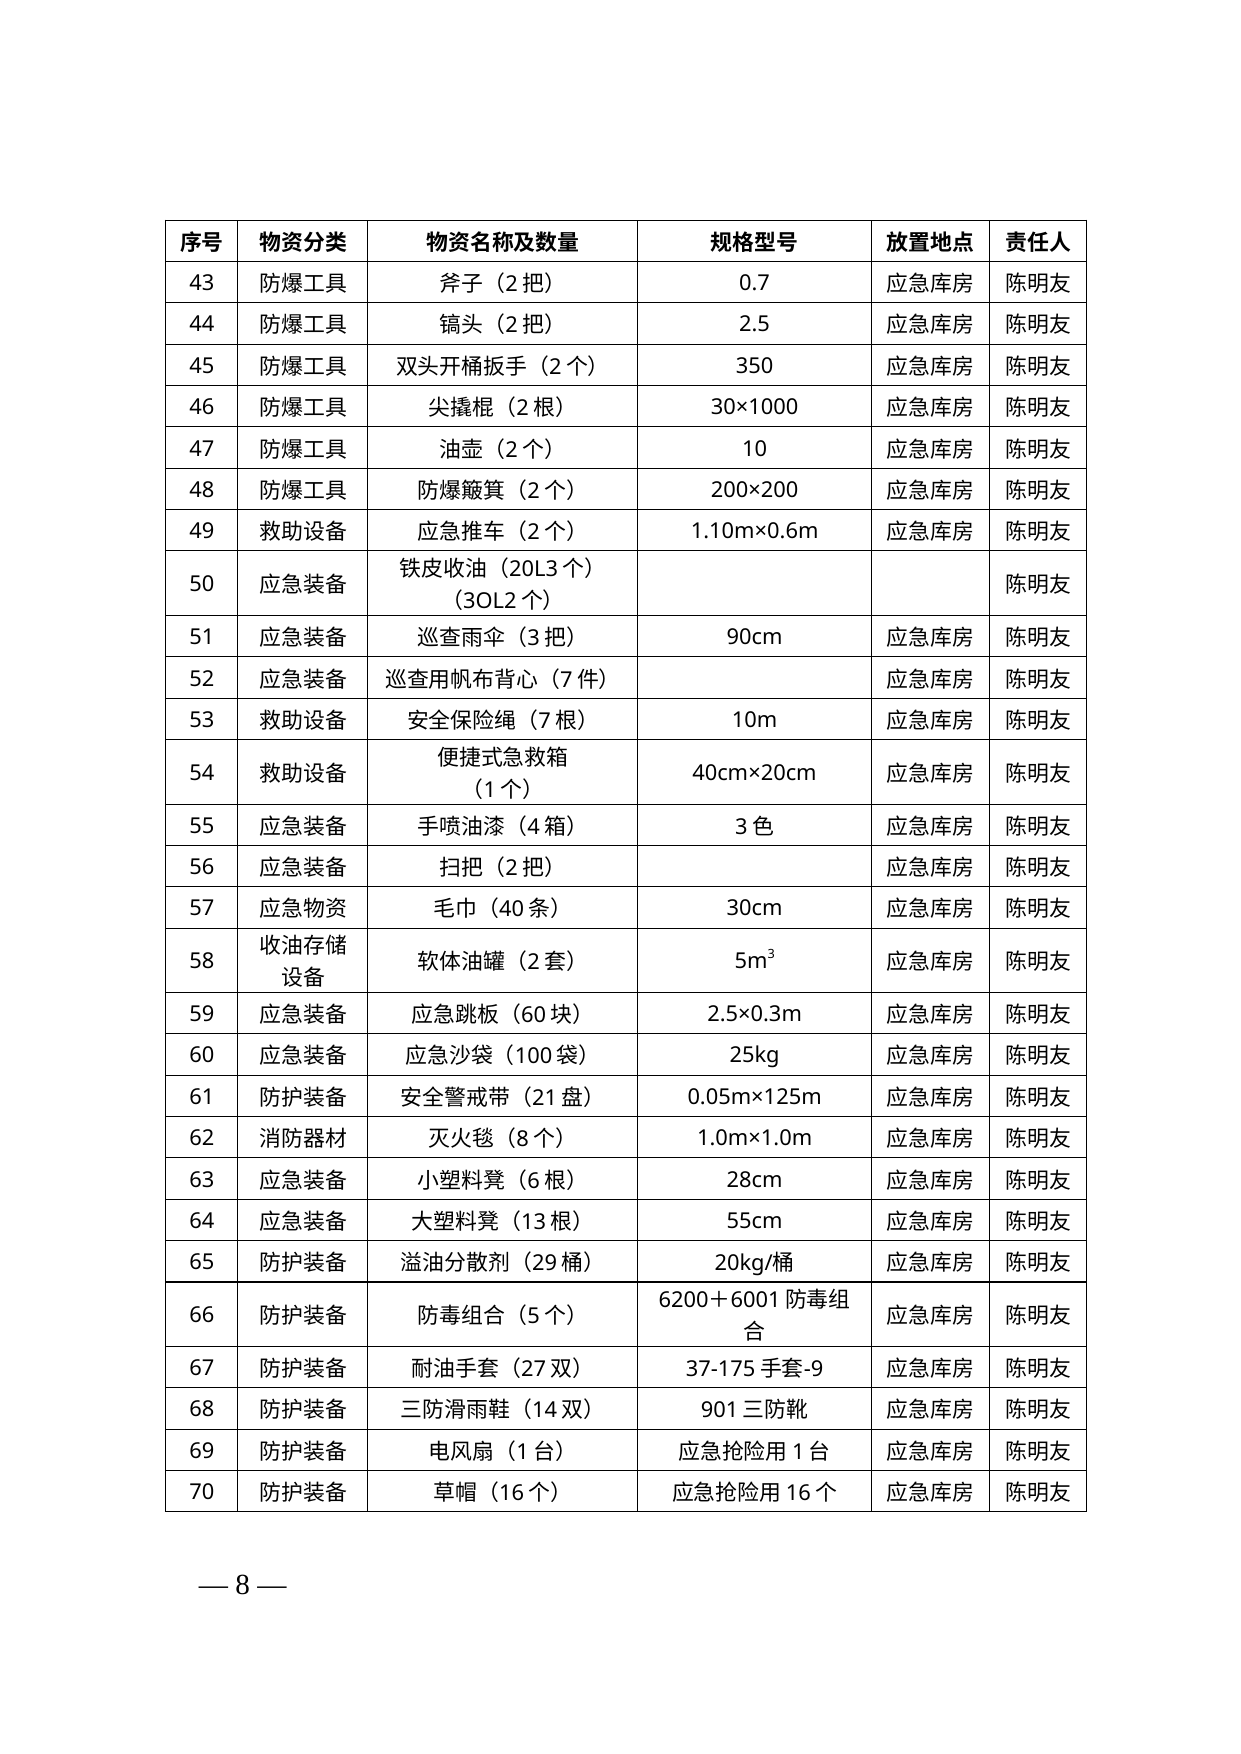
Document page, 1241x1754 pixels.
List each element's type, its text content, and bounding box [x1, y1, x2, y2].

table_cell [638, 551, 871, 615]
table_cell 应急库房 [872, 846, 989, 886]
table_cell 901三防靴 [638, 1388, 871, 1428]
table_cell 软体油罐（2套） [368, 929, 637, 992]
table_cell 陈明友 [990, 1241, 1086, 1281]
table_cell 25kg [638, 1034, 871, 1074]
table_cell 防护装备 [238, 1430, 367, 1470]
table_cell 应急推车（2个） [368, 510, 637, 550]
table_cell 30cm [638, 887, 871, 927]
table_cell 陈明友 [990, 1430, 1086, 1470]
table_cell 62 [166, 1117, 237, 1157]
table_cell 耐油手套（27双） [368, 1347, 637, 1387]
table_cell 54 [166, 740, 237, 803]
table_cell 应急库房 [872, 510, 989, 550]
table_cell 50 [166, 551, 237, 615]
table_cell 陈明友 [990, 1347, 1086, 1387]
table_cell 应急装备 [238, 1200, 367, 1240]
table_cell 陈明友 [990, 262, 1086, 302]
table_cell 应急库房 [872, 427, 989, 468]
table_cell 防爆簸箕（2个） [368, 469, 637, 509]
table_cell 3色 [638, 805, 871, 845]
table_cell 陈明友 [990, 303, 1086, 343]
table_cell 应急库房 [872, 262, 989, 302]
table_cell 55 [166, 805, 237, 845]
table_cell 手喷油漆（4箱） [368, 805, 637, 845]
table_cell 应急物资 [238, 887, 367, 927]
table_cell 2.5×0.3m [638, 993, 871, 1033]
table_cell 28cm [638, 1158, 871, 1199]
table_cell 40cm×20cm [638, 740, 871, 803]
table_cell 应急沙袋（100袋） [368, 1034, 637, 1074]
table_cell 陈明友 [990, 1076, 1086, 1116]
table_cell 应急库房 [872, 1388, 989, 1428]
table_cell 应急装备 [238, 1034, 367, 1074]
table_cell 6200＋6001防毒组合 [638, 1283, 871, 1346]
table_cell 镐头（2把） [368, 303, 637, 343]
table_header 规格型号 [638, 221, 871, 261]
table_cell 43 [166, 262, 237, 302]
table_cell 37-175手套-9 [638, 1347, 871, 1387]
table_cell 防爆工具 [238, 386, 367, 426]
table_cell 应急库房 [872, 1200, 989, 1240]
table_cell 巡查雨伞（3把） [368, 616, 637, 656]
table_cell 油壶（2个） [368, 427, 637, 468]
table_cell 应急库房 [872, 303, 989, 343]
table_cell 防护装备 [238, 1283, 367, 1346]
table_header 责任人 [990, 221, 1086, 261]
table_cell 5m3 [638, 929, 871, 992]
table_cell 救助设备 [238, 740, 367, 803]
table_cell 应急库房 [872, 1283, 989, 1346]
table_cell 应急库房 [872, 1158, 989, 1199]
table_cell 20kg/桶 [638, 1241, 871, 1281]
table_cell 46 [166, 386, 237, 426]
table_cell 收油存储设备 [238, 929, 367, 992]
table_cell 陈明友 [990, 657, 1086, 698]
table_cell 巡查用帆布背心（7件） [368, 657, 637, 698]
table_cell 救助设备 [238, 510, 367, 550]
table_cell 安全保险绳（7根） [368, 699, 637, 739]
table_cell 350 [638, 345, 871, 385]
table_cell 陈明友 [990, 427, 1086, 468]
table_cell 45 [166, 345, 237, 385]
table_cell 52 [166, 657, 237, 698]
table_cell 61 [166, 1076, 237, 1116]
table_cell 应急库房 [872, 929, 989, 992]
table_cell 应急装备 [238, 993, 367, 1033]
table_cell 陈明友 [990, 510, 1086, 550]
table_cell 陈明友 [990, 469, 1086, 509]
table_cell 应急装备 [238, 616, 367, 656]
table_cell 应急库房 [872, 1117, 989, 1157]
table_cell 防护装备 [238, 1388, 367, 1428]
table_cell 58 [166, 929, 237, 992]
table_cell 63 [166, 1158, 237, 1199]
table_cell [872, 551, 989, 615]
table_cell 应急装备 [238, 805, 367, 845]
table_cell 2.5 [638, 303, 871, 343]
table_cell 防爆工具 [238, 427, 367, 468]
table_cell 应急库房 [872, 657, 989, 698]
table_cell 陈明友 [990, 740, 1086, 803]
table_cell 双头开桶扳手（2个） [368, 345, 637, 385]
table_cell 49 [166, 510, 237, 550]
table_cell 10 [638, 427, 871, 468]
table_cell [638, 846, 871, 886]
table_cell 防护装备 [238, 1347, 367, 1387]
table_cell 56 [166, 846, 237, 886]
table_cell 电风扇（1台） [368, 1430, 637, 1470]
table_cell 70 [166, 1471, 237, 1511]
table_cell 便捷式急救箱 （1个） [368, 740, 637, 803]
table_cell 64 [166, 1200, 237, 1240]
table_cell 陈明友 [990, 551, 1086, 615]
table_cell 47 [166, 427, 237, 468]
table_cell 陈明友 [990, 616, 1086, 656]
table_cell 防护装备 [238, 1076, 367, 1116]
table_cell 59 [166, 993, 237, 1033]
table_cell 大塑料凳（13根） [368, 1200, 637, 1240]
table_cell 安全警戒带（21盘） [368, 1076, 637, 1116]
table_cell 应急库房 [872, 1471, 989, 1511]
table_cell 应急库房 [872, 1034, 989, 1074]
table_cell 尖撬棍（2根） [368, 386, 637, 426]
table_cell 防爆工具 [238, 345, 367, 385]
table_cell 0.05m×125m [638, 1076, 871, 1116]
table_cell 应急库房 [872, 805, 989, 845]
table_cell 防护装备 [238, 1241, 367, 1281]
table_cell 51 [166, 616, 237, 656]
table_cell 应急装备 [238, 657, 367, 698]
table_cell 铁皮收油（20L3个）（3OL2个） [368, 551, 637, 615]
table_cell 陈明友 [990, 1388, 1086, 1428]
table_cell 应急库房 [872, 1241, 989, 1281]
table_cell [638, 657, 871, 698]
table_cell 陈明友 [990, 805, 1086, 845]
table_cell 55cm [638, 1200, 871, 1240]
table_cell 陈明友 [990, 929, 1086, 992]
table_cell 毛巾（40条） [368, 887, 637, 927]
table_cell 救助设备 [238, 699, 367, 739]
table_cell 陈明友 [990, 1117, 1086, 1157]
table_cell 应急库房 [872, 1347, 989, 1387]
table_cell 防护装备 [238, 1471, 367, 1511]
table_header 放置地点 [872, 221, 989, 261]
table_cell 应急库房 [872, 740, 989, 803]
table_cell 陈明友 [990, 386, 1086, 426]
table_cell 1.10m×0.6m [638, 510, 871, 550]
table_cell 溢油分散剂（29桶） [368, 1241, 637, 1281]
table_header 物资名称及数量 [368, 221, 637, 261]
table_cell 应急装备 [238, 846, 367, 886]
table_cell 陈明友 [990, 699, 1086, 739]
table_cell 57 [166, 887, 237, 927]
table_cell 陈明友 [990, 1200, 1086, 1240]
table_cell 应急库房 [872, 616, 989, 656]
table_cell 68 [166, 1388, 237, 1428]
table_cell 陈明友 [990, 846, 1086, 886]
table_cell 草帽（16个） [368, 1471, 637, 1511]
table_cell 陈明友 [990, 1283, 1086, 1346]
table_cell 66 [166, 1283, 237, 1346]
table_cell 防爆工具 [238, 262, 367, 302]
table_header 序号 [166, 221, 237, 261]
table_cell 防毒组合（5个） [368, 1283, 637, 1346]
table_cell 应急装备 [238, 1158, 367, 1199]
table_cell 应急库房 [872, 887, 989, 927]
table_cell 陈明友 [990, 1158, 1086, 1199]
table_cell 应急库房 [872, 469, 989, 509]
table_cell 应急库房 [872, 386, 989, 426]
table_cell 应急抢险用16个 [638, 1471, 871, 1511]
table_cell 应急装备 [238, 551, 367, 615]
table_cell 应急库房 [872, 1076, 989, 1116]
table_cell 应急库房 [872, 993, 989, 1033]
table_cell 陈明友 [990, 993, 1086, 1033]
table_cell 应急库房 [872, 345, 989, 385]
table_cell 200×200 [638, 469, 871, 509]
table_cell 60 [166, 1034, 237, 1074]
table_cell 扫把（2把） [368, 846, 637, 886]
table_cell 消防器材 [238, 1117, 367, 1157]
table_cell 小塑料凳（6根） [368, 1158, 637, 1199]
table_cell 陈明友 [990, 1034, 1086, 1074]
table_cell 陈明友 [990, 345, 1086, 385]
table_cell 1.0m×1.0m [638, 1117, 871, 1157]
table_cell 30×1000 [638, 386, 871, 426]
table_cell 陈明友 [990, 1471, 1086, 1511]
table_cell 应急跳板（60块） [368, 993, 637, 1033]
table_cell 防爆工具 [238, 303, 367, 343]
table_cell 斧子（2把） [368, 262, 637, 302]
table_cell 灭火毯（8个） [368, 1117, 637, 1157]
table_cell 44 [166, 303, 237, 343]
table_cell 应急库房 [872, 1430, 989, 1470]
table_cell 防爆工具 [238, 469, 367, 509]
table_cell 67 [166, 1347, 237, 1387]
table_cell 三防滑雨鞋（14双） [368, 1388, 637, 1428]
table_cell 90cm [638, 616, 871, 656]
table_cell 10m [638, 699, 871, 739]
table_cell 0.7 [638, 262, 871, 302]
table_cell 陈明友 [990, 887, 1086, 927]
table_cell 69 [166, 1430, 237, 1470]
table_cell 65 [166, 1241, 237, 1281]
table_cell 48 [166, 469, 237, 509]
table_cell 53 [166, 699, 237, 739]
table_header 物资分类 [238, 221, 367, 261]
table_cell 应急库房 [872, 699, 989, 739]
table_cell 应急抢险用1台 [638, 1430, 871, 1470]
